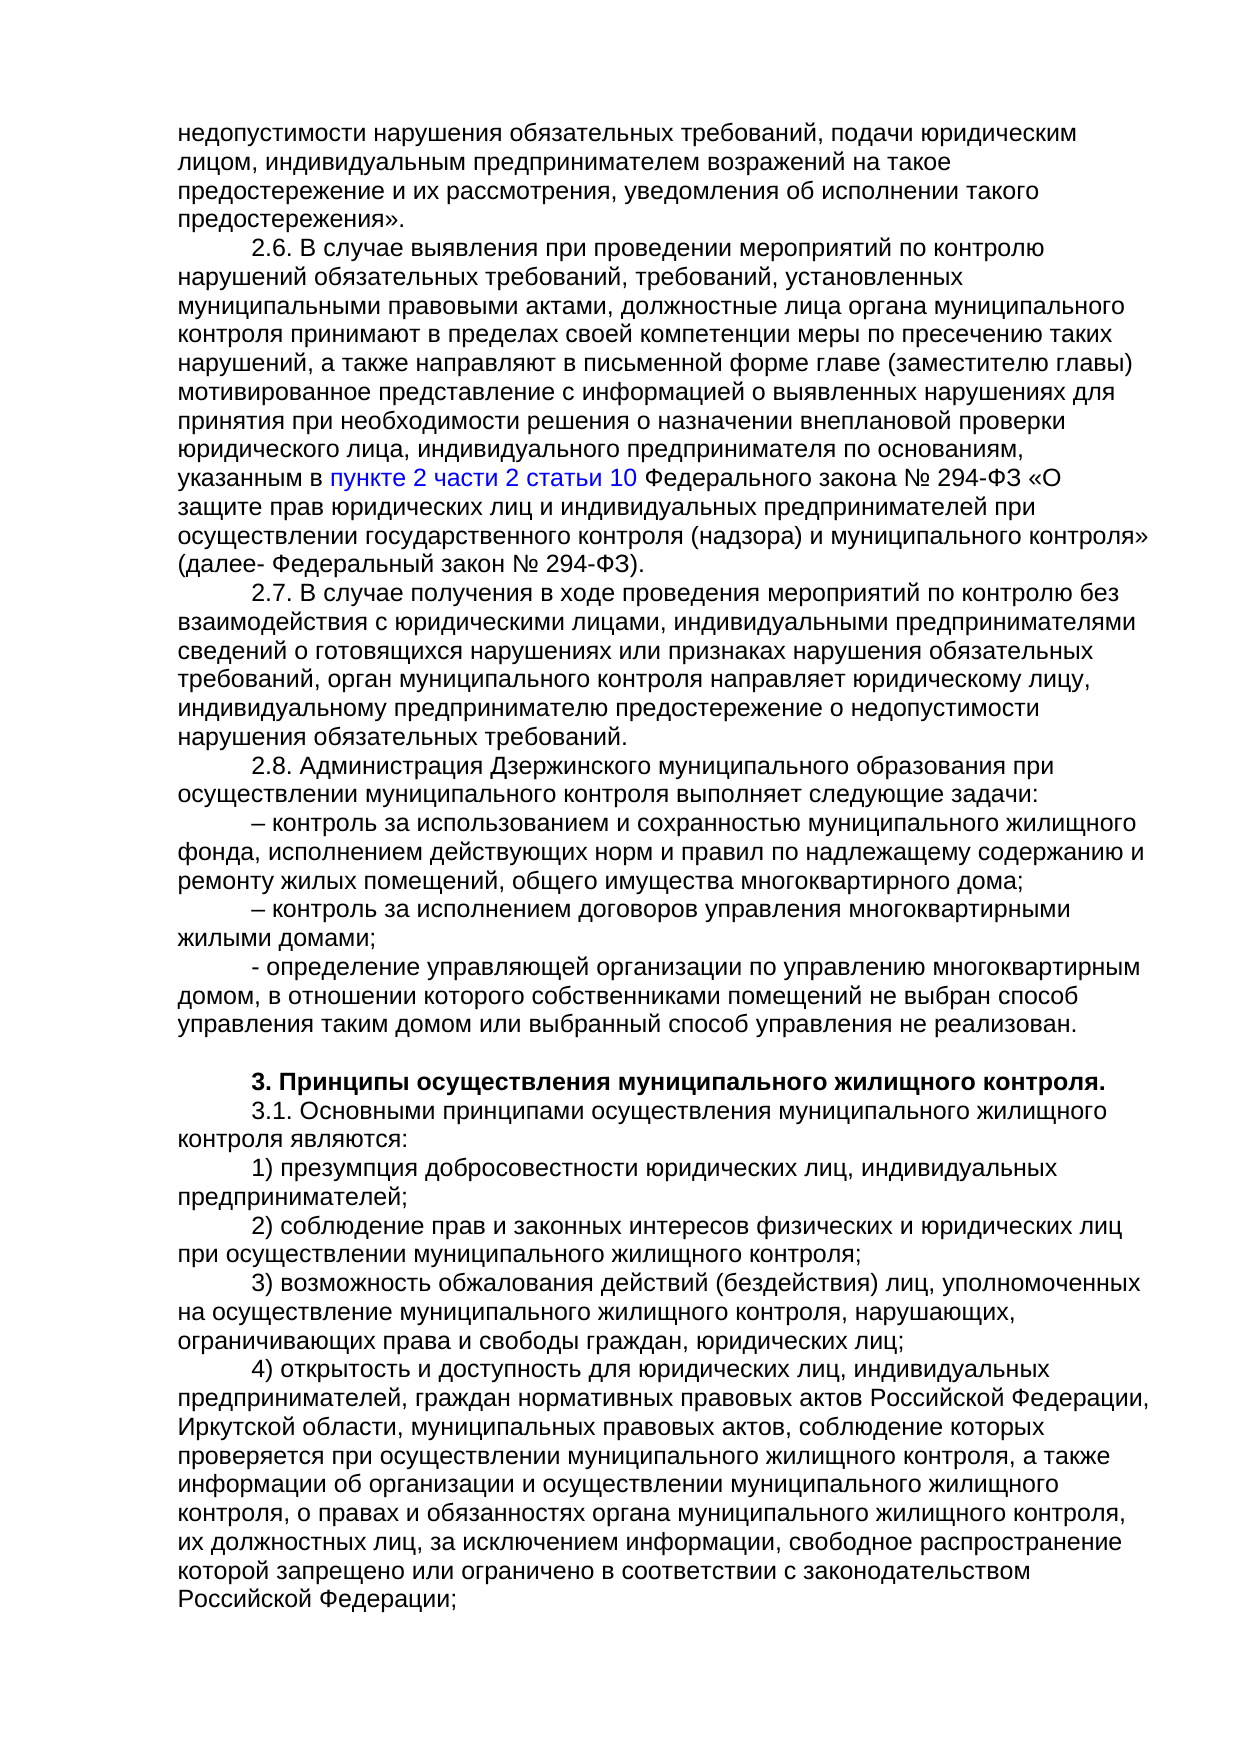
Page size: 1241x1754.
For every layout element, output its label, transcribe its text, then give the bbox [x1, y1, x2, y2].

text – контроль за исполнением договоров управления многоквартирными жилыми домами; [177, 894, 1152, 952]
text 3. Принципы осуществления муниципального жилищного контроля. [177, 1067, 1152, 1096]
text - определение управляющей организации по управлению многоквартирным домом, в отношении которого собственниками помещений не выбран способ управления таким домом или выбранный способ управления не реализован. [177, 952, 1152, 1038]
text 3.1. Основными принципами осуществления муниципального жилищного контроля являются: [177, 1096, 1152, 1153]
text – контроль за использованием и сохранностью муниципального жилищного фонда, исполнением действующих норм и правил по надлежащему содержанию и ремонту жилых помещений, общего имущества многоквартирного дома; [177, 808, 1152, 894]
text 1) презумпция добросовестности юридических лиц, индивидуальных предпринимателей; [177, 1153, 1152, 1211]
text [177, 118, 1152, 233]
text 2.8. Администрация Дзержинского муниципального образования при осуществлении муниципального контроля выполняет следующие задачи: [177, 751, 1152, 808]
text 3) возможность обжалования действий (бездействия) лиц, уполномоченных на осуществление муниципального жилищного контроля, нарушающих, ограничивающих права и свободы граждан, юридических лиц; [177, 1268, 1152, 1354]
text 2) соблюдение прав и законных интересов физических и юридических лиц при осуществлении муниципального жилищного контроля; [177, 1211, 1152, 1268]
text 4) открытость и доступность для юридических лиц, индивидуальных предпринимателей, граждан нормативных правовых актов Российской Федерации, Иркутской области, муниципальных правовых актов, соблюдение которых проверяется при осуществлении муниципального жилищного контроля, а также информации об организации и осуществлении муниципального жилищного контроля, о правах и обязанностях органа муниципального жилищного контроля, их должностных лиц, за исключением информации, свободное распространение которой запрещено или ограничено в соответствии с законодательством Российской Федерации; [177, 1354, 1152, 1613]
text 2.7. В случае получения в ходе проведения мероприятий по контролю без взаимодействия с юридическими лицами, индивидуальными предпринимателями сведений о готовящихся нарушениях или признаках нарушения обязательных требований, орган муниципального контроля направляет юридическому лицу, индивидуальному предпринимателю предостережение о недопустимости нарушения обязательных требований. [177, 578, 1152, 751]
text 2.6. В случае выявления при проведении мероприятий по контролю нарушений обязательных требований, требований, установленных муниципальными правовыми актами, должностные лица органа муниципального контроля принимают в пределах своей компетенции меры по пресечению таких нарушений, а также направляют в письменной форме главе (заместителю главы) мотивированное представление с информацией о выявленных нарушениях для принятия при необходимости решения о назначении внеплановой проверки юридического лица, индивидуального предпринимателя по основаниям, указанным в пункте 2 части 2 статьи 10 Федерального закона № 294-ФЗ «О защите прав юридических лиц и индивидуальных предпринимателей при осуществлении государственного контроля (надзора) и муниципального контроля» (далее- Федеральный закон № 294-ФЗ). [177, 233, 1152, 578]
